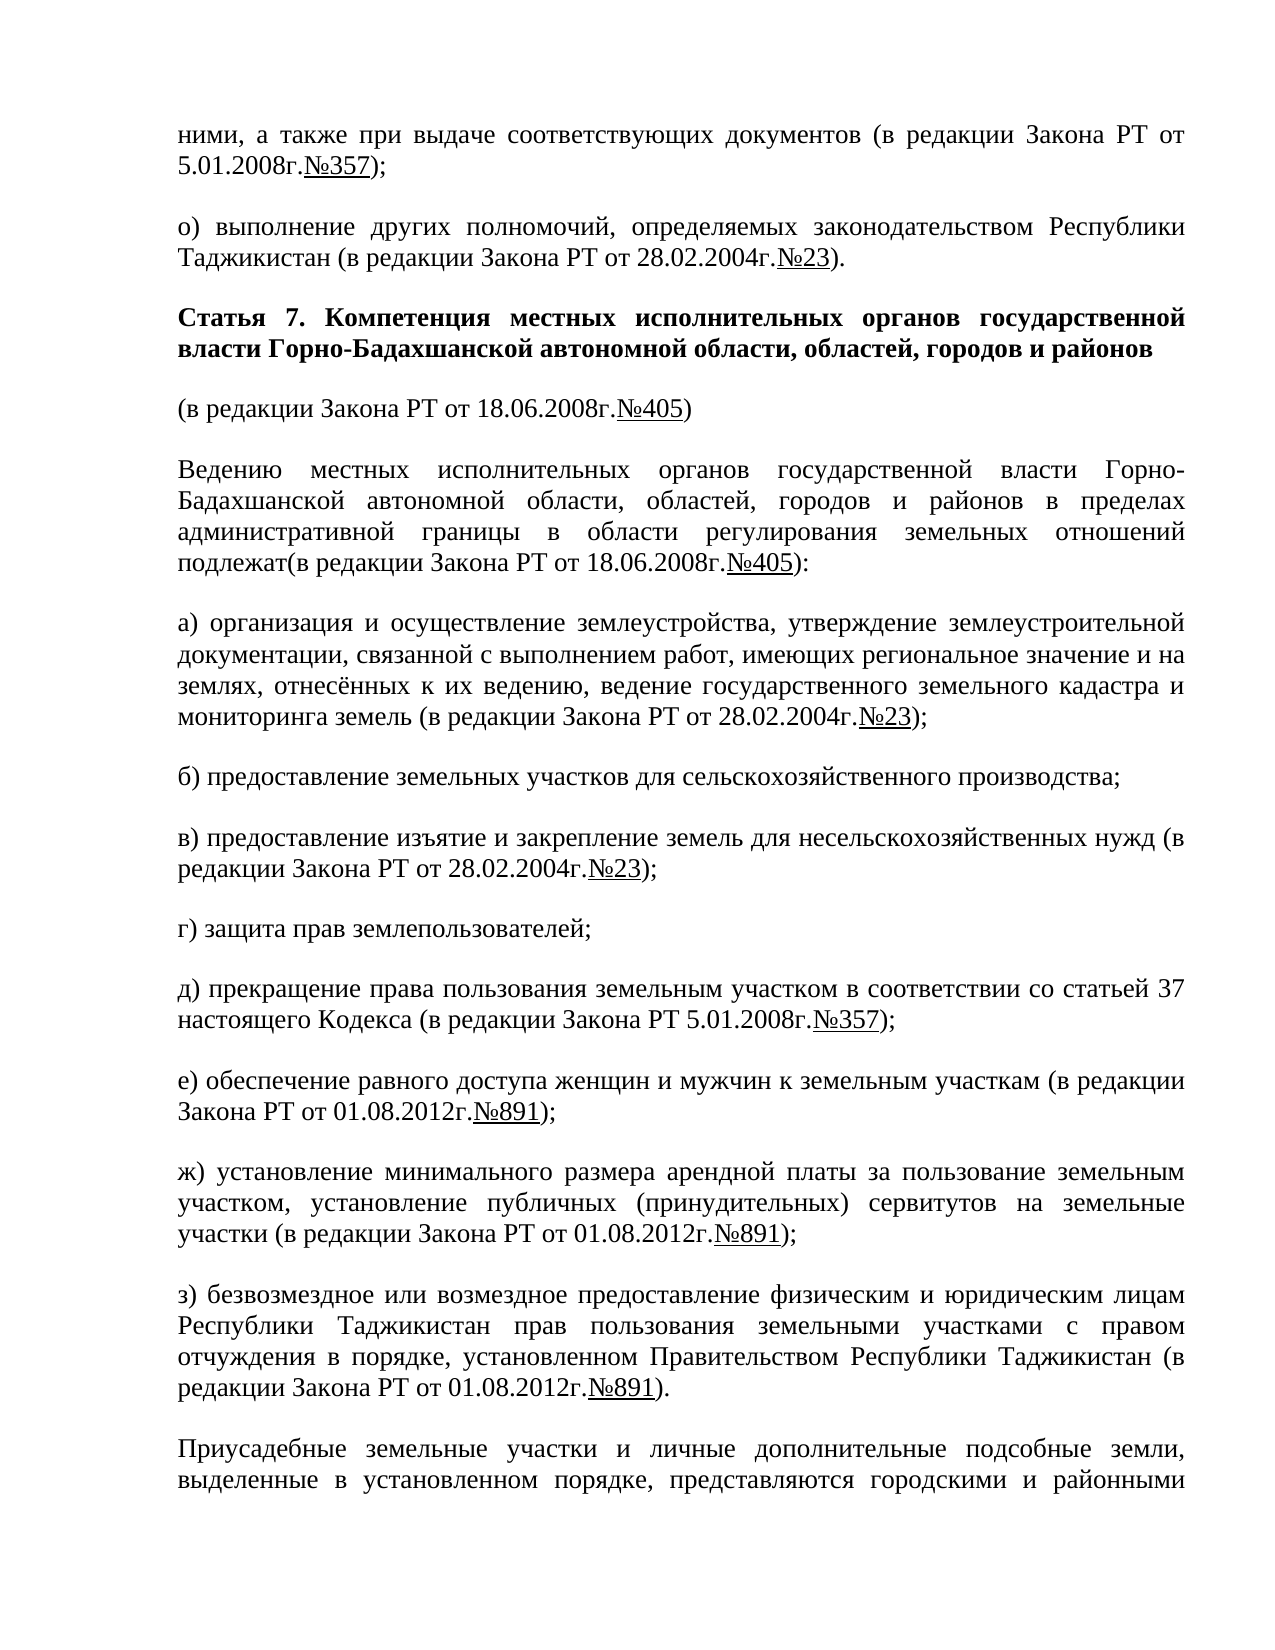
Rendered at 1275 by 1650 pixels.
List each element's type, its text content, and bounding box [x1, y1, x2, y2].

text з) безвозмездное или возмездное предоставление физическим и юридическим лицам Республики Таджикистан прав пользования земельными участками с правом отчуждения в порядке, установленном Правительством Республики Таджикистан (в редакции Закона РТ от 01.08.2012г.№891). [177, 1278, 1186, 1402]
text (в редакции Закона РТ от 18.06.2008г.№405) [177, 392, 1186, 424]
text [177, 118, 1186, 180]
text Ведению местных исполнительных органов государственной власти Горно-Бадахшанской автономной области, областей, городов и районов в пределах административной границы в области регулирования земельных отношений подлежат(в редакции Закона РТ от 18.06.2008г.№405): [177, 453, 1186, 577]
text б) предоставление земельных участков для сельскохозяйственного производства; [177, 760, 1186, 791]
text д) прекращение права пользования земельным участком в соответствии со статьей 37 настоящего Кодекса (в редакции Закона РТ 5.01.2008г.№357); [177, 972, 1186, 1035]
text е) обеспечение равного доступа женщин и мужчин к земельным участкам (в редакции Закона РТ от 01.08.2012г.№891); [177, 1064, 1186, 1126]
text г) защита прав землепользователей; [177, 912, 1186, 943]
text Статья 7. Компетенция местных исполнительных органов государственной власти Горно-Бадахшанской автономной области, областей, городов и районов [177, 301, 1186, 363]
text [177, 1432, 1186, 1494]
text а) организация и осуществление землеустройства, утверждение землеустроительной документации, связанной с выполнением работ, имеющих региональное значение и на землях, отнесённых к их ведению, ведение государственного земельного кадастра и мониторинга земель (в редакции Закона РТ от 28.02.2004г.№23); [177, 607, 1186, 731]
text ж) установление минимального размера арендной платы за пользование земельным участком, установление публичных (принудительных) сервитутов на земельные участки (в редакции Закона РТ от 01.08.2012г.№891); [177, 1155, 1186, 1249]
text о) выполнение других полномочий, определяемых законодательством Республики Таджикистан (в редакции Закона РТ от 28.02.2004г.№23). [177, 209, 1186, 272]
text в) предоставление изъятие и закрепление земель для несельскохозяйственных нужд (в редакции Закона РТ от 28.02.2004г.№23); [177, 821, 1186, 883]
